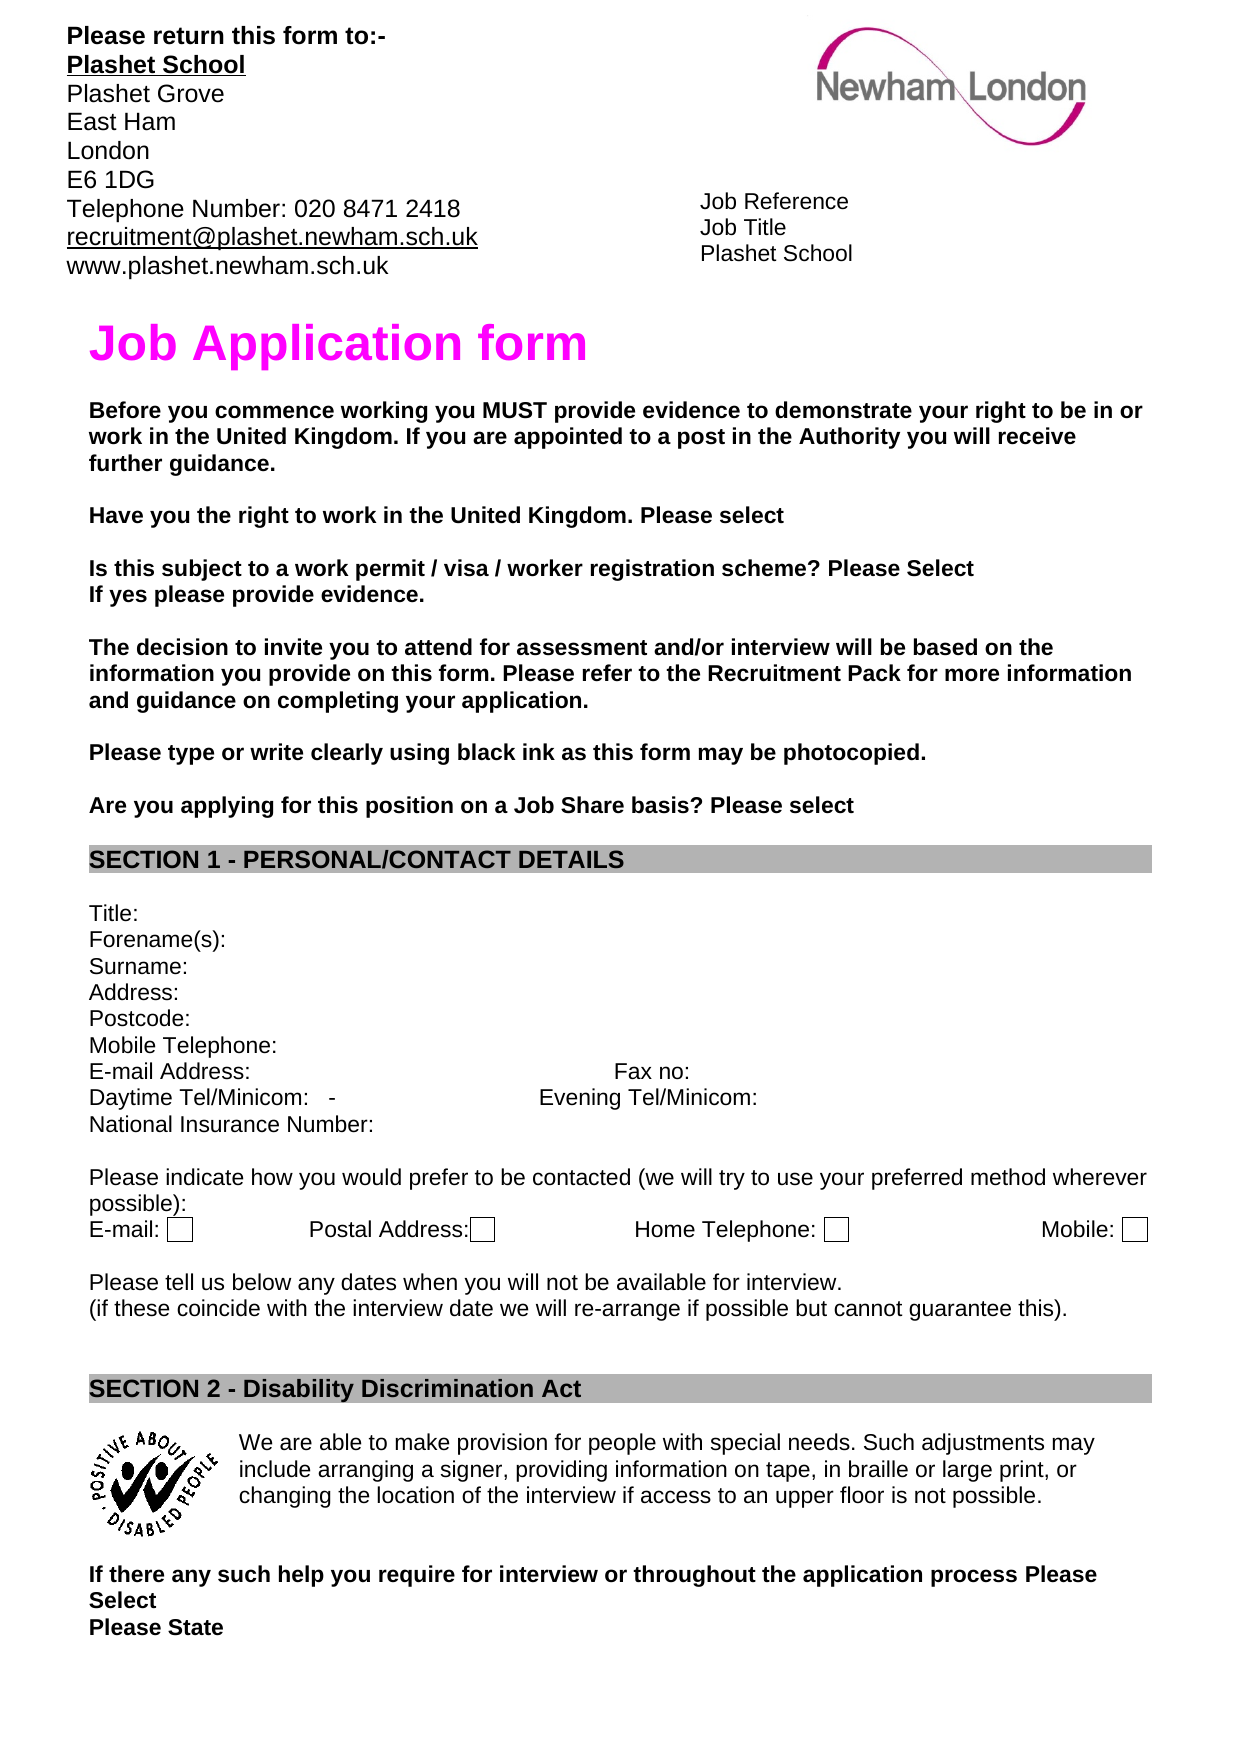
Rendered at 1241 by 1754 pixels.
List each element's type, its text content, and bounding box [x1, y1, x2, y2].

text SECTION 2 - Disability Discrimination Act [89, 1374, 1152, 1403]
text SECTION 1 - PERSONAL/CONTACT DETAILS [89, 845, 1152, 873]
text Please tell us below any dates when you will not be available for interview. [89, 1269, 1152, 1295]
text E-mail: Postal Address: Home Telephone: : [89, 1216, 1152, 1242]
text Please indicate how you would prefer to be contacted (we will try to use your preferred method wherever possible): [89, 1163, 1152, 1216]
text Title: Forename(s): Surname: [89, 900, 1152, 979]
table_header Job Reference Job Title [689, 168, 1082, 287]
text Please type or write clearly using black ink as this form may be photocopied. [89, 739, 1152, 766]
text Is this subject to a work permit / visa / worker registration scheme? [89, 555, 1152, 581]
text The decision to invite you to attend for assessment and/or interview will be based on the information you provide on this form. Please refer to the Recruitment Pack for more information and guidance on completing your application. [89, 634, 1152, 713]
text If there any such help you require for interview or throughout the application process Please State [89, 1561, 1152, 1640]
text If yes please provide evidence. [89, 581, 1152, 608]
text Have you the right to work in the . [89, 502, 1152, 528]
text Are you applying for this position on a Job Share basis? [89, 792, 1152, 818]
text Before you commence working you MUST provide evidence to demonstrate your right to be in or work in the . If you are appointed to a post in the Authority you will receive further guidance. [89, 397, 1152, 476]
text (if these coincide with the interview date we will re-arrange if possible but cannot guarantee this). [89, 1295, 1152, 1348]
text Address: Postcode: Mobile Telephone: [89, 979, 1152, 1058]
picture [88, 1429, 220, 1539]
text We are able to make provision for people with special needs. Such adjustments may include arranging a signer, providing information on tape, in braille or large print, or changing the location of the interview if access to an upper floor is not possible. [220, 1429, 1152, 1508]
text National Insurance Number: [89, 1111, 1152, 1137]
picture [763, 0, 1139, 196]
text Job Application form [89, 313, 1152, 370]
text E-mail Address: Fax no: Daytime Tel/Minicom: - Evening Tel/Minicom: [89, 1058, 1152, 1111]
